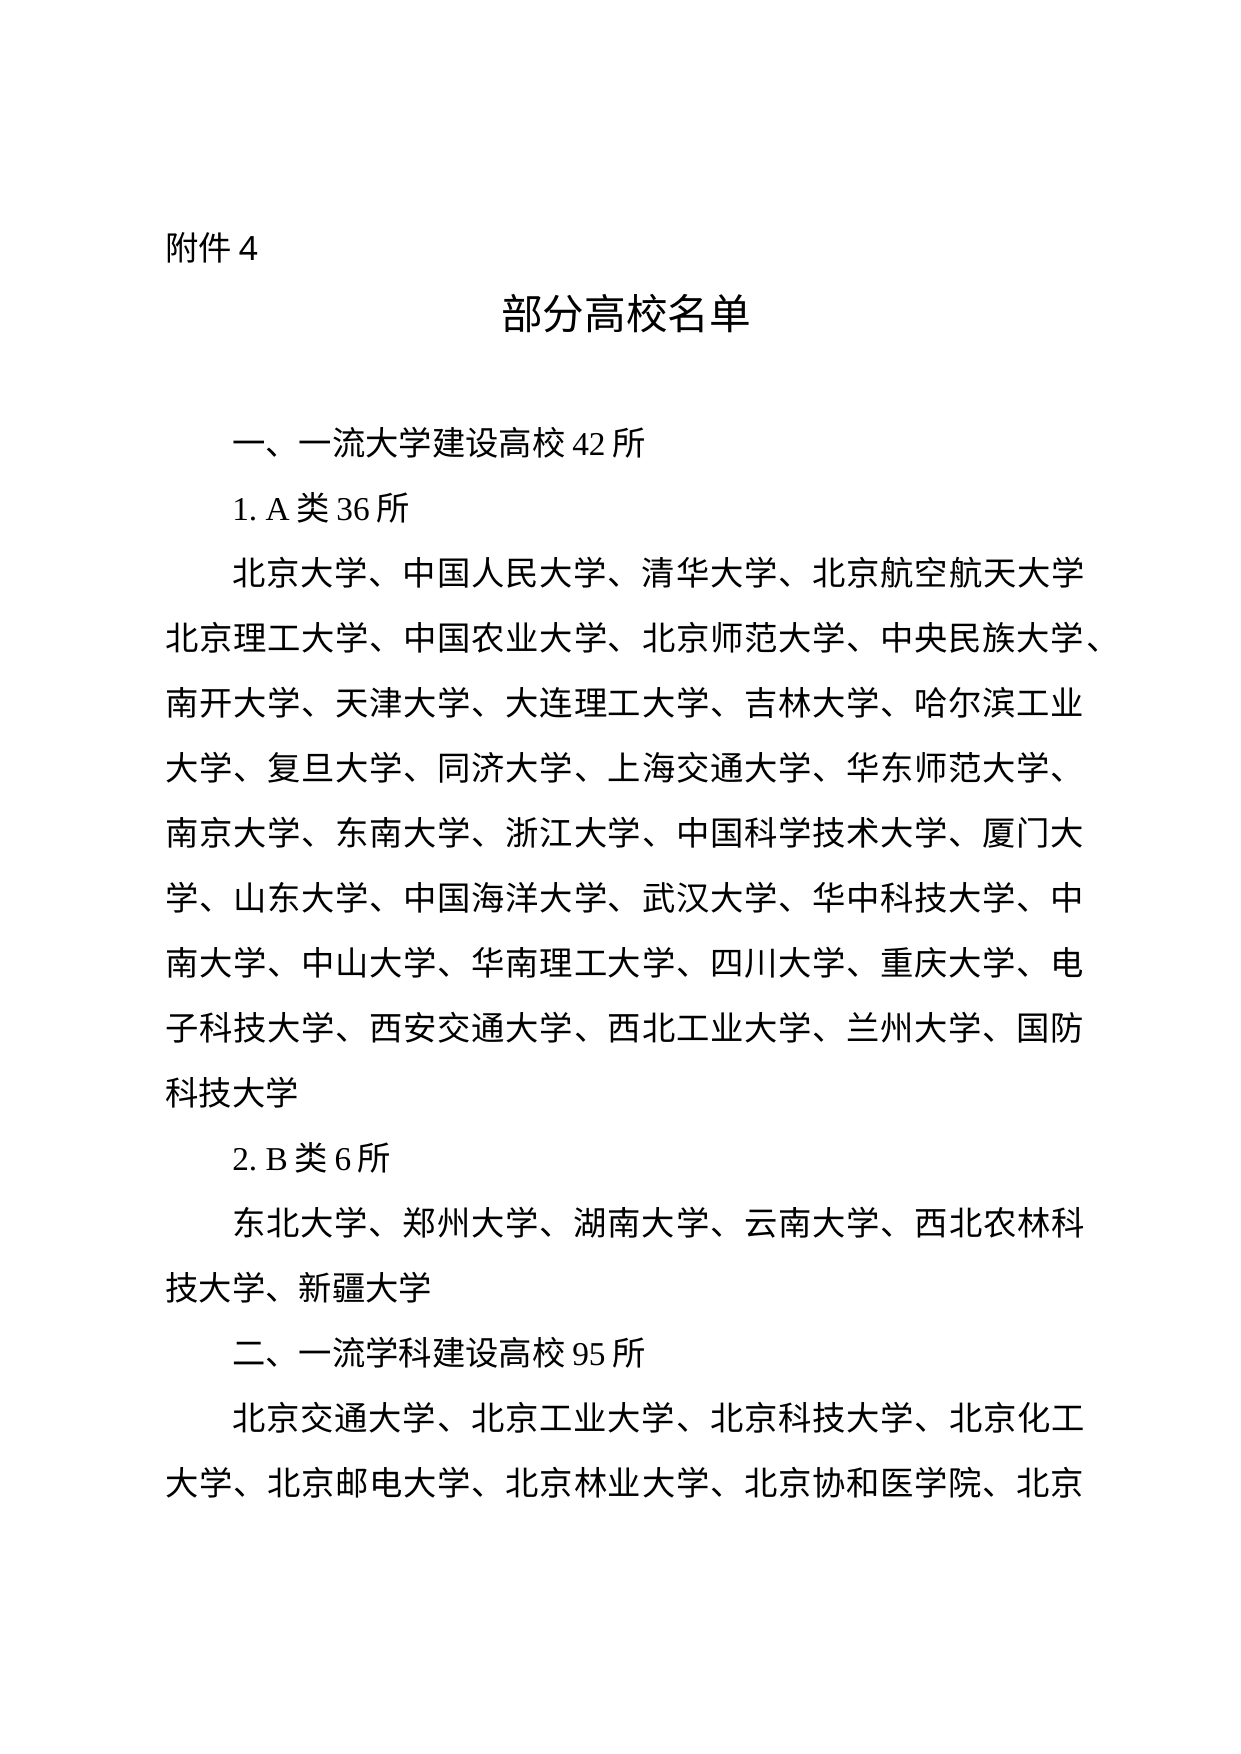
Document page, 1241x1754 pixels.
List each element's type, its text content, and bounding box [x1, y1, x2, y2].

text 2. B类6所 [165, 1124, 1087, 1189]
text 东北大学、郑州大学、湖南大学、云南大学、西北农林科技大学、新疆大学 [165, 1189, 1087, 1319]
text 二、一流学科建设高校95所 [165, 1319, 1087, 1384]
text 北京大学、中国人民大学、清华大学、北京航空航天大学、北京理工大学、中国农业大学、北京师范大学、中央民族大学、南开大学、天津大学、大连理工大学、吉林大学、哈尔滨工业大学、复旦大学、同济大学、上海交通大学、华东师范大学、南京大学、东南大学、浙江大学、中国科学技术大学、厦门大学、山东大学、中国海洋大学、武汉大学、华中科技大学、中南大学、中山大学、华南理工大学、四川大学、重庆大学、电子科技大学、西安交通大学、西北工业大学、兰州大学、国防科技大学 [165, 539, 1087, 1124]
text 部分高校名单 [165, 279, 1087, 344]
text 附件4 [165, 214, 1087, 279]
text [165, 1384, 1087, 1514]
text 一、一流大学建设高校42所 [165, 409, 1087, 474]
text 1. A类36所 [165, 474, 1087, 539]
